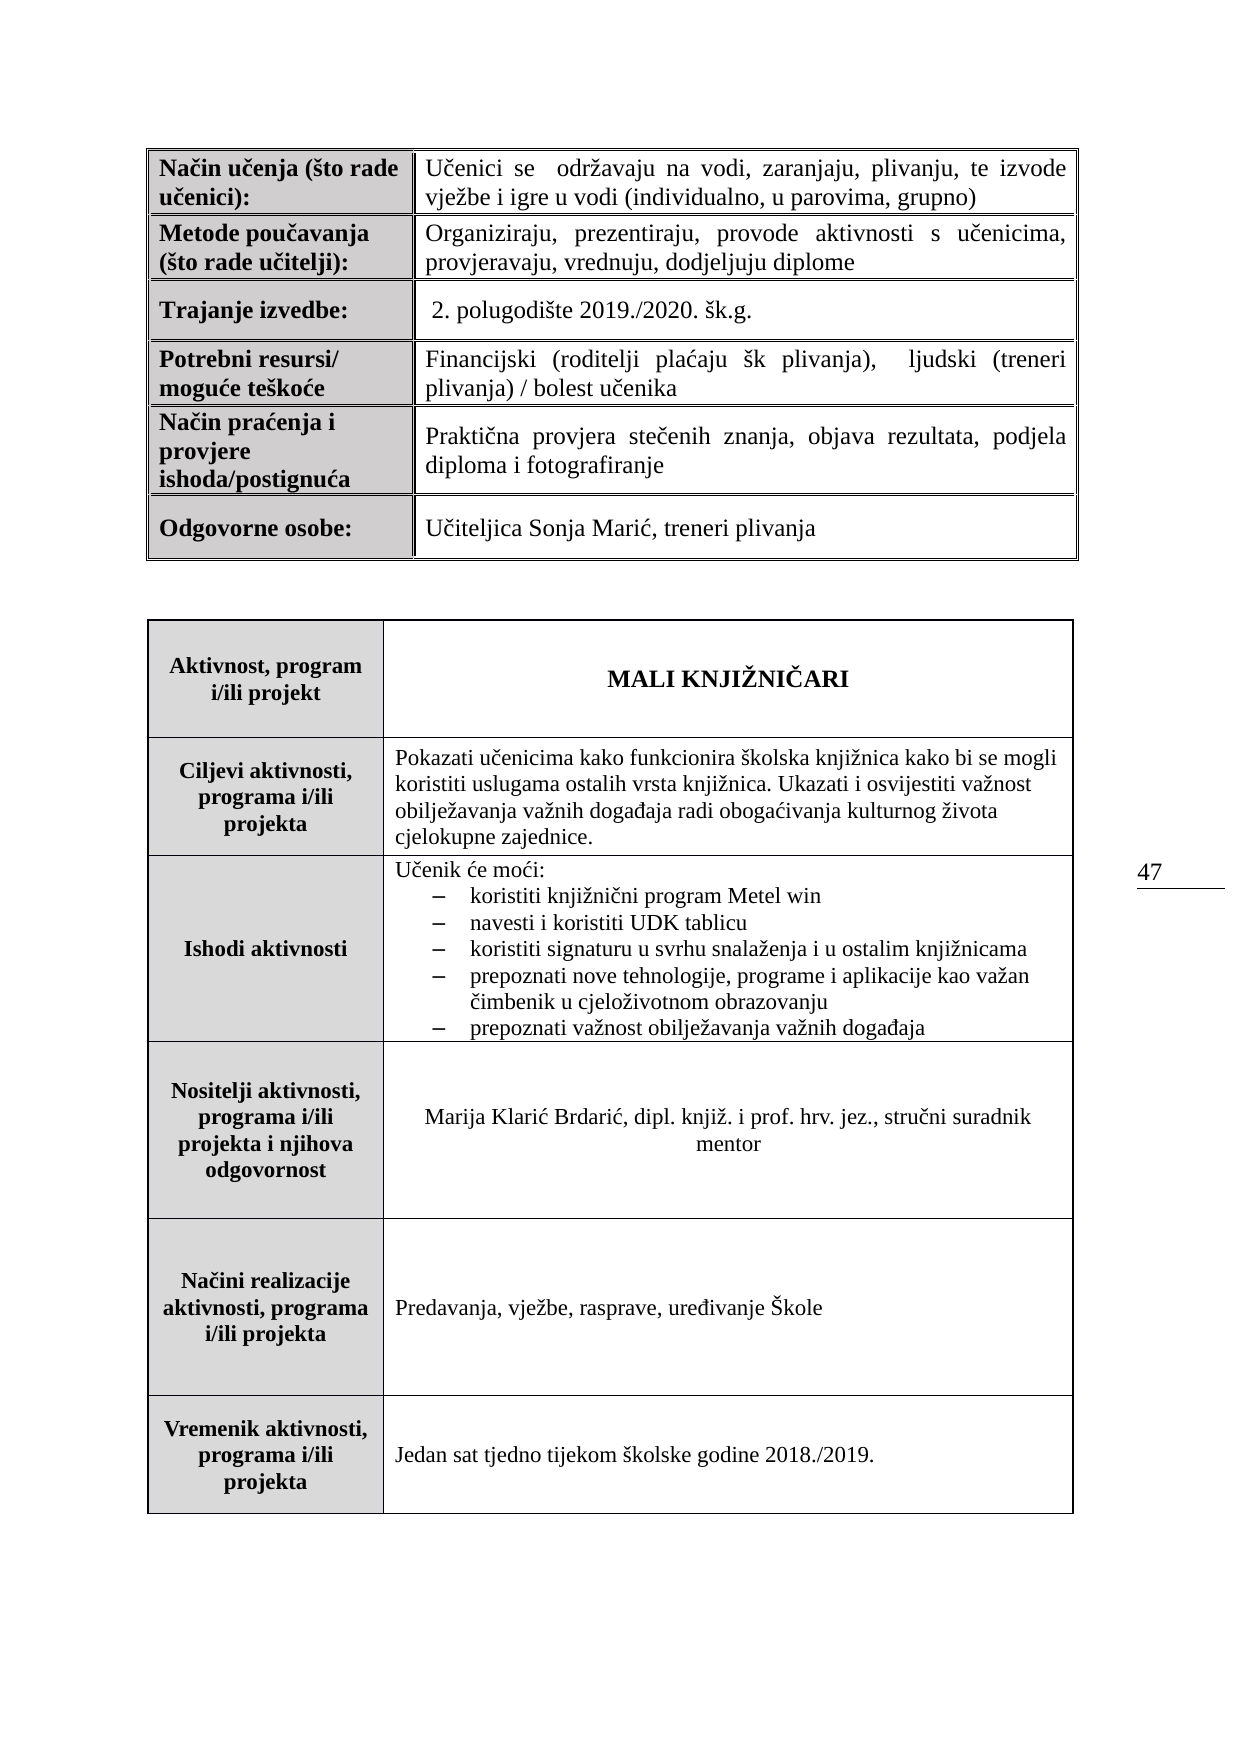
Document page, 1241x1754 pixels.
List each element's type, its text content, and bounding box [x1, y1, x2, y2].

table_cell Jedan sat tjedno tijekom školske godine 2018./2019. [384, 1396, 1072, 1513]
table_cell Potrebni resursi/ moguće teškoće [148, 339, 414, 404]
table_cell Organiziraju, prezentiraju, provode aktivnosti s učenicima, provjeravaju, vrednuju, dodjeljuju diplome [416, 213, 1076, 278]
table_cell Metode poučavanja (što rade učitelji): [149, 213, 412, 278]
table_cell Predavanja, vježbe, rasprave, uređivanje Škole [384, 1219, 1072, 1395]
table_header MALI KNJIŽNIČARI [384, 621, 1072, 737]
table_header Aktivnost, program i/ili projekt [149, 621, 383, 737]
table_cell Nositelji aktivnosti, programa i/ili projekta i njihova odgovornost [149, 1042, 383, 1218]
table_cell Vremenik aktivnosti, programa i/ili projekta [149, 1396, 383, 1513]
table_cell Način praćenja i provjere ishoda/postignuća [148, 404, 414, 493]
table_cell Učenik će moći: koristiti knjižnični program Metel win navesti i koristiti UDK tablicu koristiti signaturu u svrhu snalaženja i u ostalim knjižnicama prepoznati nove tehnologije, programe i aplikacije kao važan čimbenik u cjeloživotnom obrazovanju prepoznati važnost obilježavanja važnih događaja [384, 856, 1072, 1041]
table_cell Učiteljica Sonja Marić, treneri plivanja [414, 493, 1078, 558]
table_cell Odgovorne osobe: [148, 493, 414, 558]
table_cell Marija Klarić Brdarić, dipl. knjiž. i prof. hrv. jez., stručni suradnik mentor [384, 1042, 1072, 1218]
table_cell Način učenja (što rade učenici): [149, 149, 414, 213]
table_cell Ishodi aktivnosti [149, 856, 383, 1041]
table_cell Trajanje izvedbe: [149, 278, 412, 339]
table_cell Ciljevi aktivnosti, programa i/ili projekta [149, 738, 383, 855]
table_cell 2. polugodište 2019./2020. šk.g. [416, 278, 1076, 339]
table_cell Praktična provjera stečenih znanja, objava rezultata, podjela diploma i fotografiranje [414, 404, 1078, 493]
table_cell Načini realizacije aktivnosti, programa i/ili projekta [149, 1219, 383, 1395]
table_cell Pokazati učenicima kako funkcionira školska knjižnica kako bi se mogli koristiti uslugama ostalih vrsta knjižnica. Ukazati i osvijestiti važnost obilježavanja važnih događaja radi obogaćivanja kulturnog života cjelokupne zajednice. [384, 738, 1072, 855]
table_cell Učenici se održavaju na vodi, zaranjaju, plivanju, te izvode vježbe i igre u vodi (individualno, u parovima, grupno) [414, 151, 1076, 213]
table_cell Financijski (roditelji plaćaju šk plivanja), ljudski (treneri plivanja) / bolest učenika [414, 339, 1078, 404]
